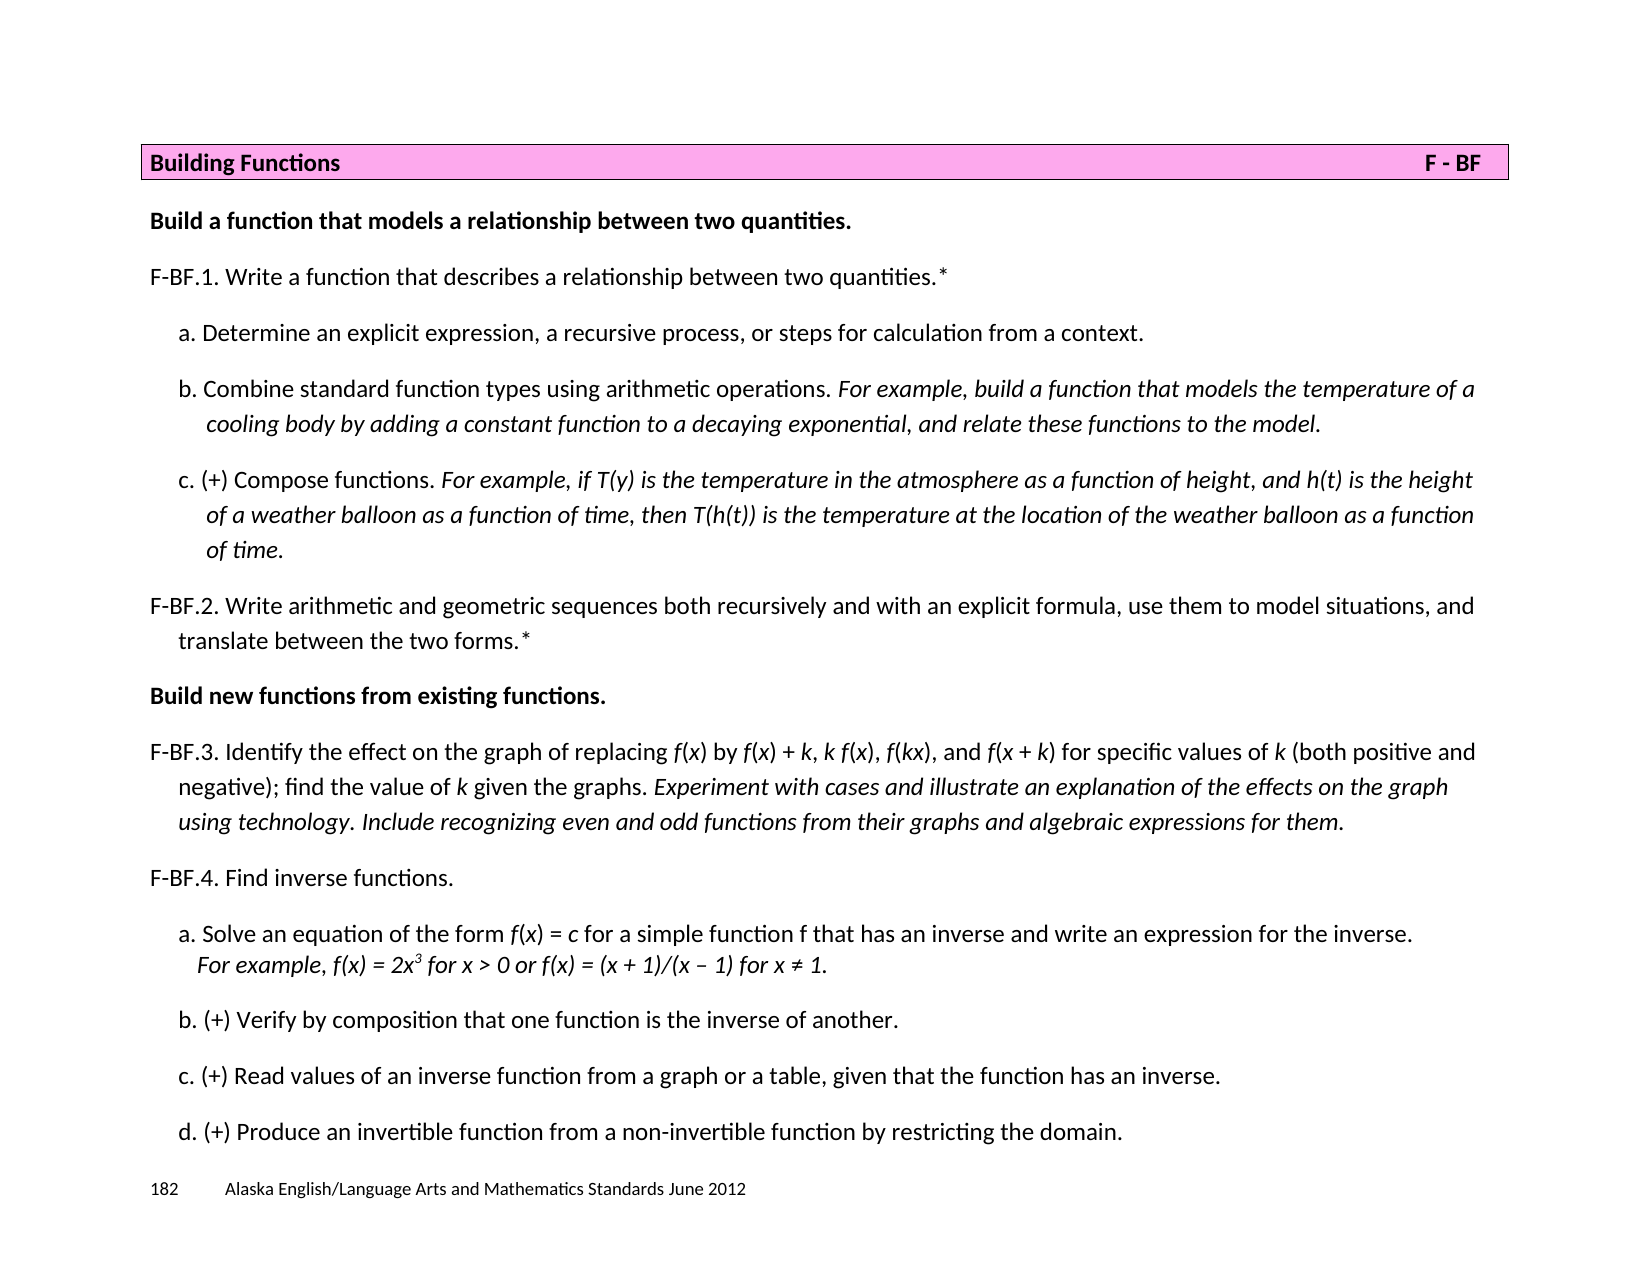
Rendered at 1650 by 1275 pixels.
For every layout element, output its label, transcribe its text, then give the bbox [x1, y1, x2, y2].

text b. (+) Verify by composition that one function is the inverse of another. [178, 1004, 1500, 1035]
text F-BF.4. Find inverse functions. [150, 862, 1500, 893]
text c. (+) Read values of an inverse function from a graph or a table, given that the function has an inverse. [178, 1060, 1500, 1091]
text F-BF.3. Identify the effect on the graph of replacing f(x) by f(x) + k, k f(x), f(kx), and f(x + k) for specific values of k (both positive and negative); find the value of k given the graphs. Experiment with cases and illustrate an explanation of the effects on the graph using technology. Include recognizing even and odd functions from their graphs and algebraic expressions for them. [150, 737, 1500, 837]
text d. (+) Produce an invertible function from a non-invertible function by restricting the domain. [178, 1116, 1500, 1146]
text F-BF.1. Write a function that describes a relationship between two quantities.* [150, 262, 1500, 292]
text Build new functions from existing functions. [150, 681, 1500, 711]
text Building Functions F - BF [142, 145, 1508, 179]
text a. Solve an equation of the form f(x) = c for a simple function f that has an inverse and write an expression for the inverse. [178, 918, 1500, 949]
text c. (+) Compose functions. For example, if T(y) is the temperature in the atmosphere as a function of height, and h(t) is the height of a weather balloon as a function of time, then T(h(t)) is the temperature at the location of the weather balloon as a function of time. [178, 464, 1500, 564]
text b. Combine standard function types using arithmetic operations. For example, build a function that models the temperature of a cooling body by adding a constant function to a decaying exponential, and relate these functions to the model. [178, 373, 1500, 439]
text F-BF.2. Write arithmetic and geometric sequences both recursively and with an explicit formula, use them to model situations, and translate between the two forms.* [150, 590, 1500, 655]
text Build a function that models a relationship between two quantities. [150, 206, 1500, 236]
text For example, f(x) = 2x3 for x > 0 or f(x) = (x + 1)/(x – 1) for x ≠ 1. [178, 949, 1500, 979]
text a. Determine an explicit expression, a recursive process, or steps for calculation from a context. [178, 317, 1500, 348]
